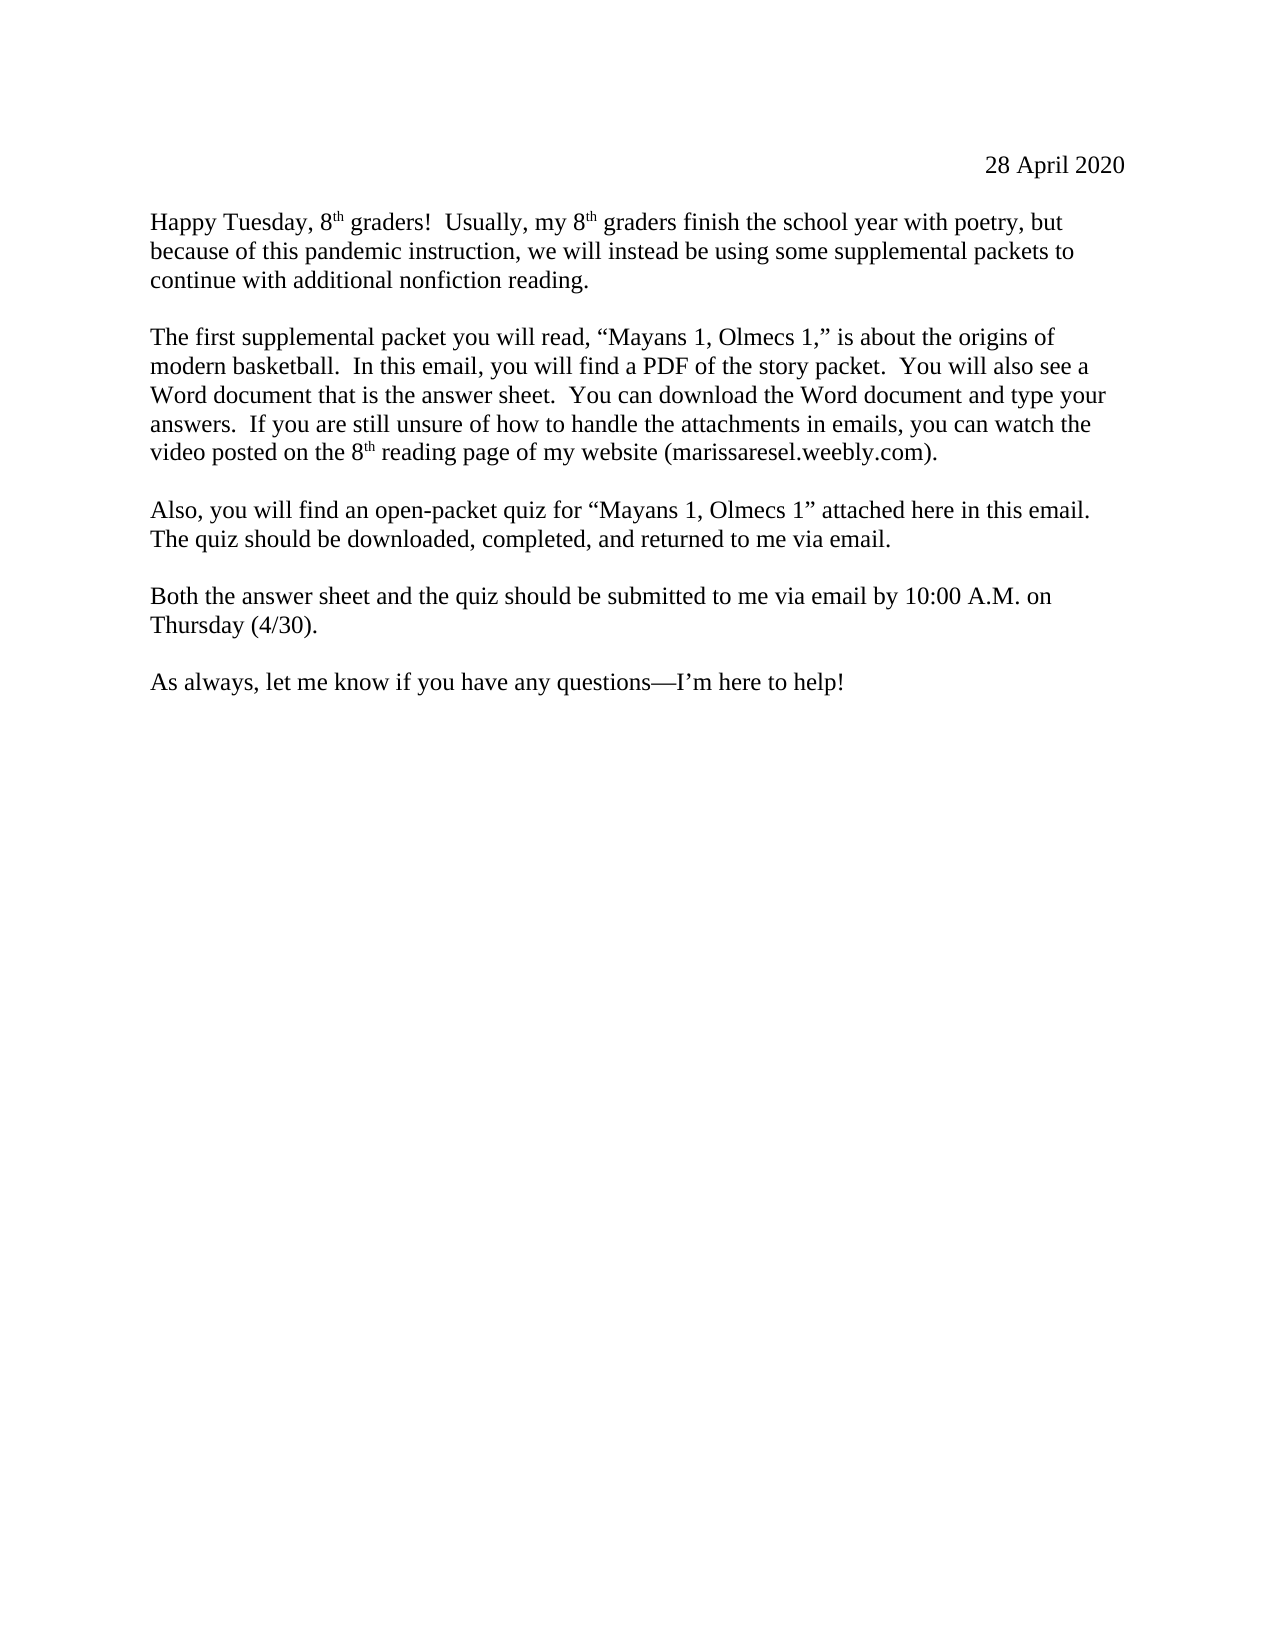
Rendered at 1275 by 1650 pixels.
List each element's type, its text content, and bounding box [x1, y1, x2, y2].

text Both the answer sheet and the quiz should be submitted to me via email by 10:00 A.M. on Thursday (4/30). [150, 581, 1125, 639]
text As always, let me know if you have any questions—I’m here to help! [150, 667, 1125, 696]
text Happy Tuesday, 8th graders! Usually, my 8th graders finish the school year with poetry, but because of this pandemic instruction, we will instead be using some supplemental packets to continue with additional nonfiction reading. [150, 207, 1125, 294]
text 28 April 2020 [150, 150, 1125, 179]
text The first supplemental packet you will read, “Mayans 1, Olmecs 1,” is about the origins of modern basketball. In this email, you will find a PDF of the story packet. You will also see a Word document that is the answer sheet. You can download the Word document and type your answers. If you are still unsure of how to handle the attachments in emails, you can watch the video posted on the 8th reading page of my website (marissaresel.weebly.com). [150, 322, 1125, 466]
text Also, you will find an open-packet quiz for “Mayans 1, Olmecs 1” attached here in this email. The quiz should be downloaded, completed, and returned to me via email. [150, 495, 1125, 552]
